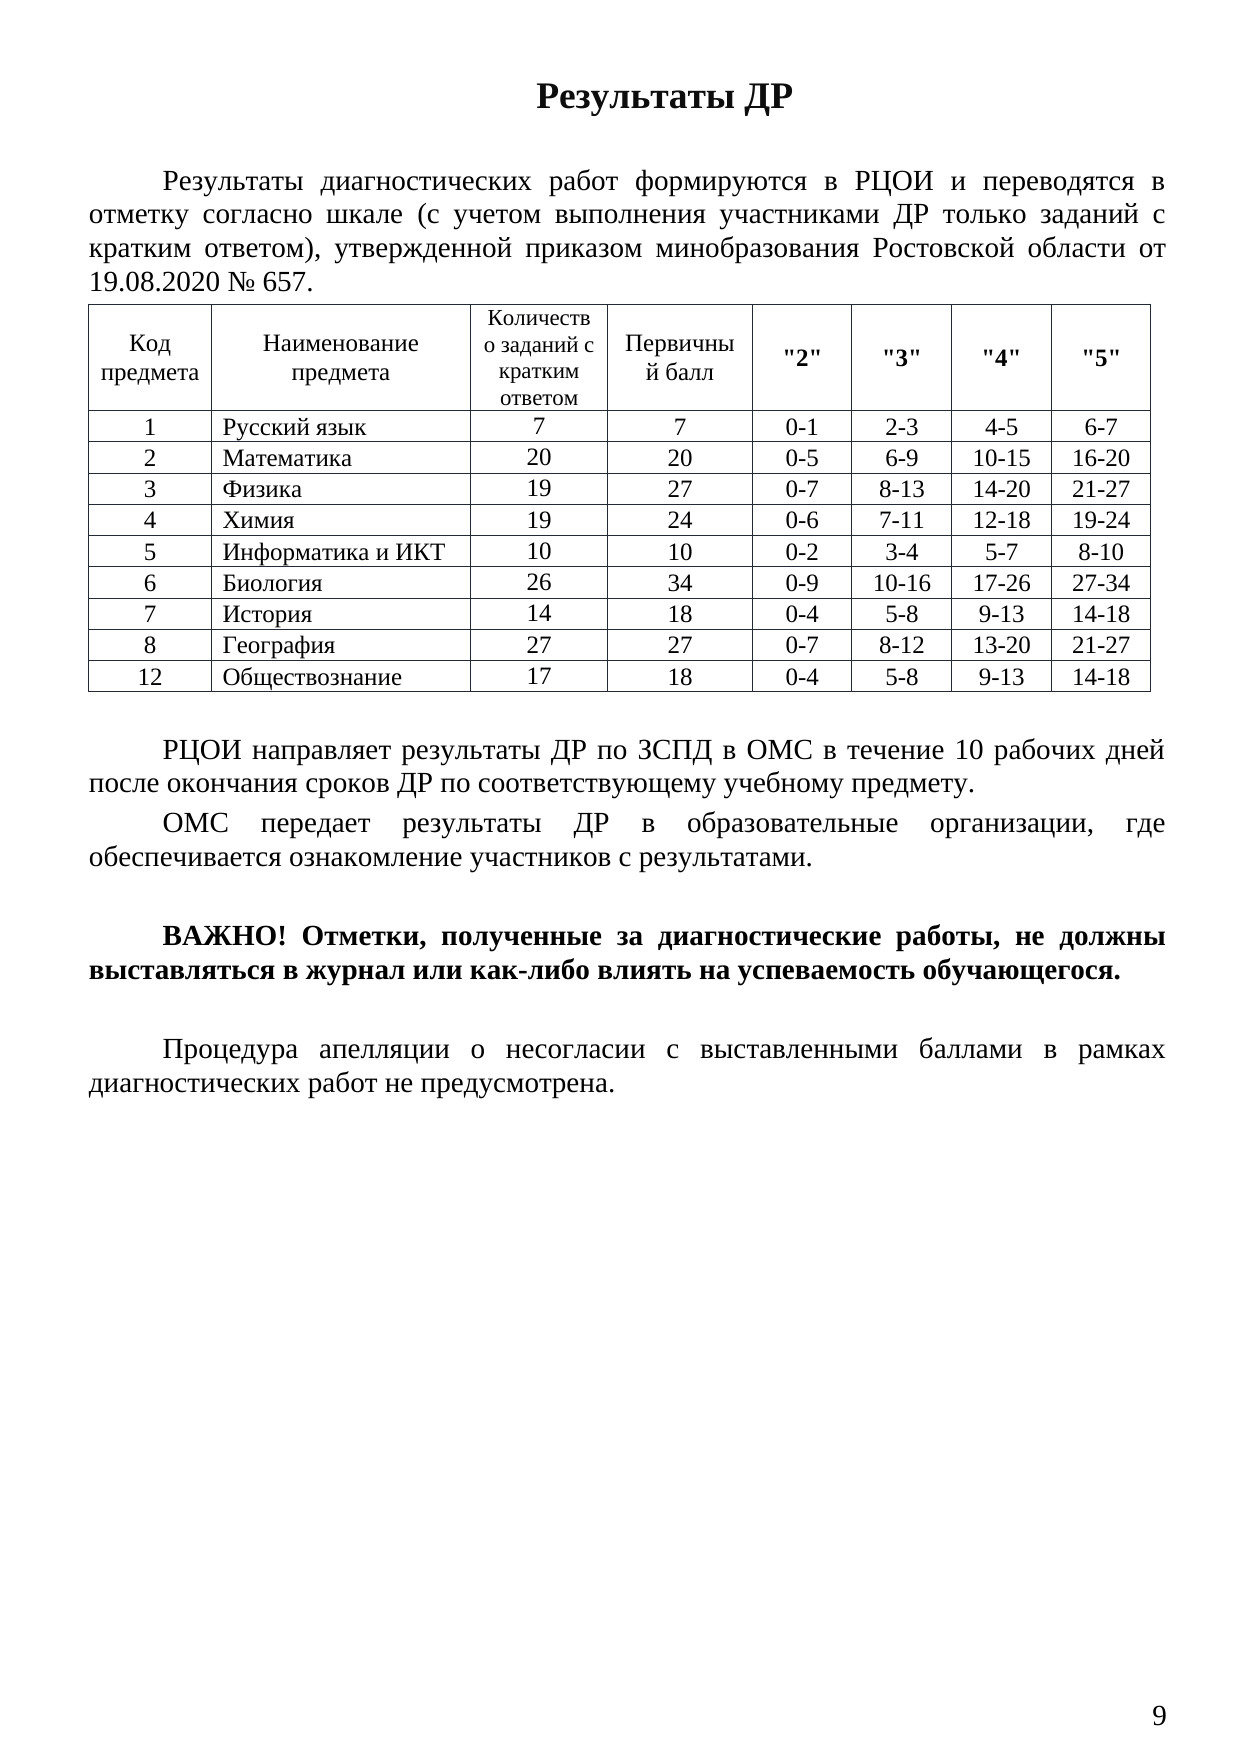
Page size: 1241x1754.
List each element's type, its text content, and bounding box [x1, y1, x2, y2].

table_cell 12-18 [952, 505, 1051, 535]
text ОМС передает результаты ДР в образовательные организации, где обеспечивается ознакомление участников с результатами. [89, 805, 1167, 872]
table_cell 0-6 [753, 505, 851, 535]
table_cell 27 [608, 630, 752, 660]
table_cell 12 [89, 661, 211, 691]
table_cell Обществознание [212, 661, 470, 691]
table_cell 14-20 [952, 474, 1051, 504]
text ВАЖНО! Отметки, полученные за диагностические работы, не должны выставляться в журнал или как-либо влиять на успеваемость обучающегося. [89, 918, 1167, 986]
table_cell 4-5 [952, 411, 1051, 441]
table_cell 17 [471, 661, 607, 691]
table_cell 21-27 [1052, 474, 1150, 504]
table_cell 0-7 [753, 474, 851, 504]
subtitle Результаты ДР [89, 74, 1167, 117]
table_cell 5-8 [852, 661, 951, 691]
table_cell История [212, 599, 470, 629]
table_header Первичный балл [608, 305, 752, 410]
table_cell Математика [212, 442, 470, 472]
table_header Код предмета [89, 305, 211, 410]
table_cell 0-4 [753, 661, 851, 691]
table_cell 27-34 [1052, 567, 1150, 597]
table_cell 0-7 [753, 630, 851, 660]
table_cell 20 [608, 442, 752, 472]
table_cell 7 [89, 599, 211, 629]
table_cell 24 [608, 505, 752, 535]
table_cell 16-20 [1052, 442, 1150, 472]
table_cell 0-5 [753, 442, 851, 472]
table_cell 3-4 [852, 536, 951, 566]
table_cell 8-10 [1052, 536, 1150, 566]
table_header Количество заданий с кратким ответом [471, 305, 607, 410]
table_header "3" [852, 305, 951, 410]
table_cell 27 [471, 630, 607, 660]
table_cell 0-1 [753, 411, 851, 441]
table_cell 2 [89, 442, 211, 472]
table_cell 0-2 [753, 536, 851, 566]
table_cell 18 [608, 661, 752, 691]
table_header Наименование предмета [212, 305, 470, 410]
table_cell 0-9 [753, 567, 851, 597]
table_cell 26 [471, 567, 607, 597]
table_cell 17-26 [952, 567, 1051, 597]
table_cell 7 [608, 411, 752, 441]
table_cell 14-18 [1052, 599, 1150, 629]
table_cell 13-20 [952, 630, 1051, 660]
table_cell Информатика и ИКТ [212, 536, 470, 566]
table_cell 14 [471, 599, 607, 629]
table_cell 19 [471, 474, 607, 504]
table_cell 10-16 [852, 567, 951, 597]
table_cell 10 [471, 536, 607, 566]
table_cell 5 [89, 536, 211, 566]
table_cell 4 [89, 505, 211, 535]
table_cell 8-12 [852, 630, 951, 660]
table_cell Русский язык [212, 411, 470, 441]
table_cell 5-8 [852, 599, 951, 629]
table_cell 34 [608, 567, 752, 597]
table_cell 0-4 [753, 599, 851, 629]
table_cell 5-7 [952, 536, 1051, 566]
table_cell 19-24 [1052, 505, 1150, 535]
table_cell 7 [471, 411, 607, 441]
table_cell 3 [89, 474, 211, 504]
table_cell 1 [89, 411, 211, 441]
text РЦОИ направляет результаты ДР по ЗСПД в ОМС в течение 10 рабочих дней после окончания сроков ДР по соответствующему учебному предмету. [89, 732, 1167, 799]
table_cell 19 [471, 505, 607, 535]
table_cell 8-13 [852, 474, 951, 504]
table_cell 18 [608, 599, 752, 629]
table_cell 9-13 [952, 599, 1051, 629]
table_cell 6-7 [1052, 411, 1150, 441]
table_cell Биология [212, 567, 470, 597]
table_header "2" [753, 305, 851, 410]
text Результаты диагностических работ формируются в РЦОИ и переводятся в отметку согласно шкале (с учетом выполнения участниками ДР только заданий с кратким ответом), утвержденной приказом минобразования Ростовской области от 19.08.2020 № 657. [89, 163, 1167, 297]
table_header "5" [1052, 305, 1150, 410]
table_header "4" [952, 305, 1051, 410]
table_cell 6 [89, 567, 211, 597]
table_cell 9-13 [952, 661, 1051, 691]
table_cell 14-18 [1052, 661, 1150, 691]
table_cell 6-9 [852, 442, 951, 472]
table_cell География [212, 630, 470, 660]
table_cell 20 [471, 442, 607, 472]
table_cell 21-27 [1052, 630, 1150, 660]
table_cell Химия [212, 505, 470, 535]
table_cell Физика [212, 474, 470, 504]
table_cell 8 [89, 630, 211, 660]
table_cell 7-11 [852, 505, 951, 535]
table_cell 10-15 [952, 442, 1051, 472]
table_cell 10 [608, 536, 752, 566]
text Процедура апелляции о несогласии с выставленными баллами в рамках диагностических работ не предусмотрена. [89, 1032, 1167, 1099]
table_cell 27 [608, 474, 752, 504]
table_cell 2-3 [852, 411, 951, 441]
